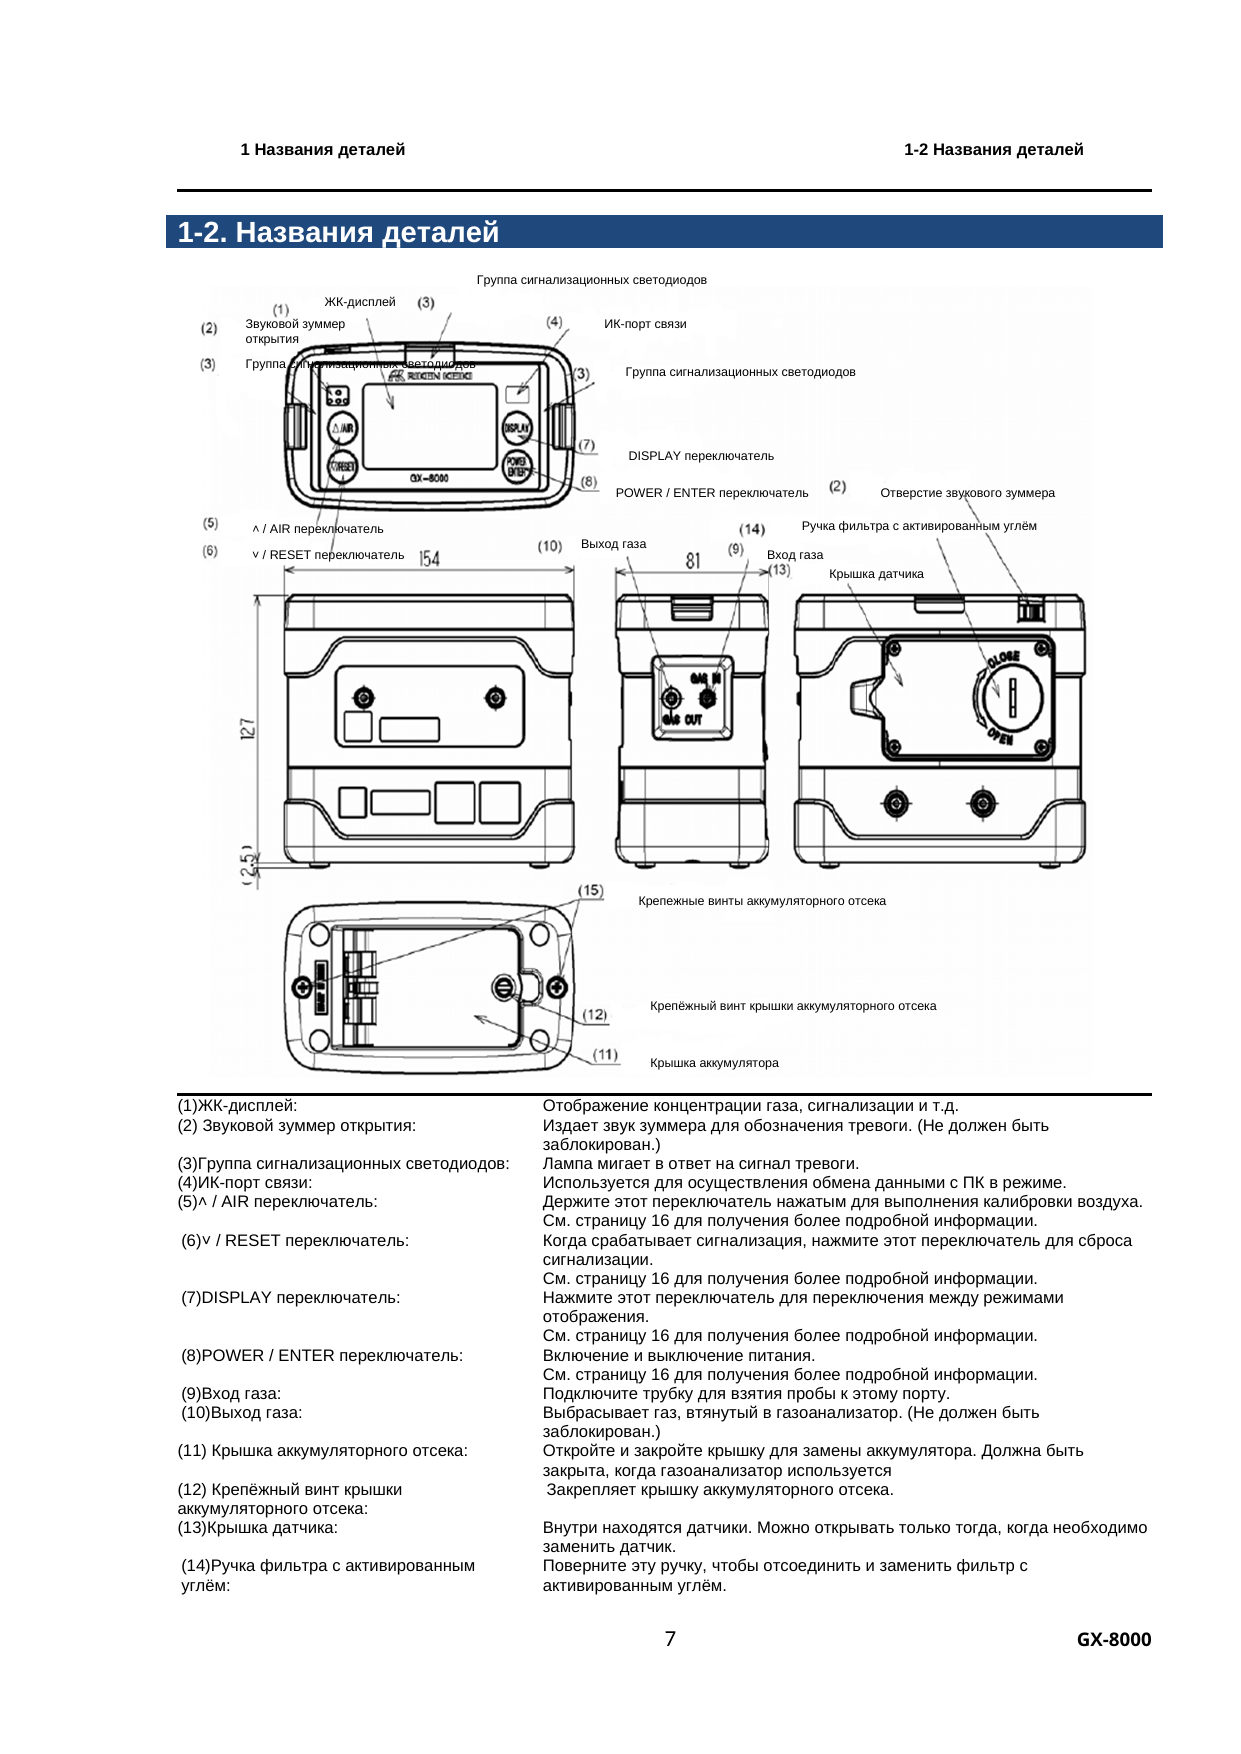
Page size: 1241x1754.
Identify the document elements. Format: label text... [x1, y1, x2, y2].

table_cell Подключите трубку для взятия пробы к этому порту. [531, 1384, 1163, 1403]
picture [179, 272, 1128, 1088]
table_cell (9)Вход газа: [166, 1384, 531, 1403]
table_header Отображение концентрации газа, сигнализации и т.д. [531, 1096, 1163, 1115]
table_cell (4)ИК-порт связи: [166, 1173, 531, 1192]
table_cell Выбрасывает газ, втянутый в газоанализатор. (Не должен быть заблокирован.) [531, 1403, 1163, 1441]
table_cell Держите этот переключатель нажатым для выполнения калибровки воздуха. См. страницу 16 для получения более подробной информации. [531, 1192, 1163, 1230]
table_cell (3)Группа сигнализационных светодиодов: [166, 1154, 531, 1173]
table_cell (6)˅ / RESET переключатель: [166, 1230, 531, 1288]
table_cell Когда срабатывает сигнализация, нажмите этот переключатель для сброса сигнализации. См. страницу 16 для получения более подробной информации. [531, 1230, 1163, 1288]
table_cell (13)Крышка датчика: [166, 1518, 531, 1556]
table_header (1)ЖК-дисплей: [166, 1096, 531, 1115]
table_cell Поверните эту ручку, чтобы отсоединить и заменить фильтр с активированным углём. [531, 1556, 1163, 1614]
table_cell (12) Крепёжный винт крышки аккумуляторного отсека: [166, 1480, 531, 1518]
table_cell Издает звук зуммера для обозначения тревоги. (Не должен быть заблокирован.) [531, 1115, 1163, 1154]
table_cell Откройте и закройте крышку для замены аккумулятора. Должна быть закрыта, когда газоанализатор используется [531, 1441, 1163, 1479]
text 1 Названия деталей 1-2 Названия деталей [177, 140, 1152, 189]
table_cell Используется для осуществления обмена данными с ПК в режиме. [531, 1173, 1163, 1192]
table_cell (5)˄ / AIR переключатель: [166, 1192, 531, 1230]
table_cell Внутри находятся датчики. Можно открывать только тогда, когда необходимо заменить датчик. [531, 1518, 1163, 1556]
table_cell (7)DISPLAY переключатель: [166, 1288, 531, 1345]
table_cell Лампа мигает в ответ на сигнал тревоги. [531, 1154, 1163, 1173]
table_cell (2) Звуковой зуммер открытия: [166, 1115, 531, 1154]
table_cell (14)Ручка фильтра с активированным углём: [166, 1556, 531, 1614]
table_cell (10)Выход газа: [166, 1403, 531, 1441]
table_cell Включение и выключение питания. См. страницу 16 для получения более подробной информации. [531, 1345, 1163, 1384]
table_cell Закрепляет крышку аккумуляторного отсека. [531, 1480, 1163, 1518]
table_header 1-2. Названия деталей [166, 215, 1163, 248]
table_cell Нажмите этот переключатель для переключения между режимами отображения. См. страницу 16 для получения более подробной информации. [531, 1288, 1163, 1345]
table_cell (11) Крышка аккумуляторного отсека: [166, 1441, 531, 1479]
table_cell (8)POWER / ENTER переключатель: [166, 1345, 531, 1384]
